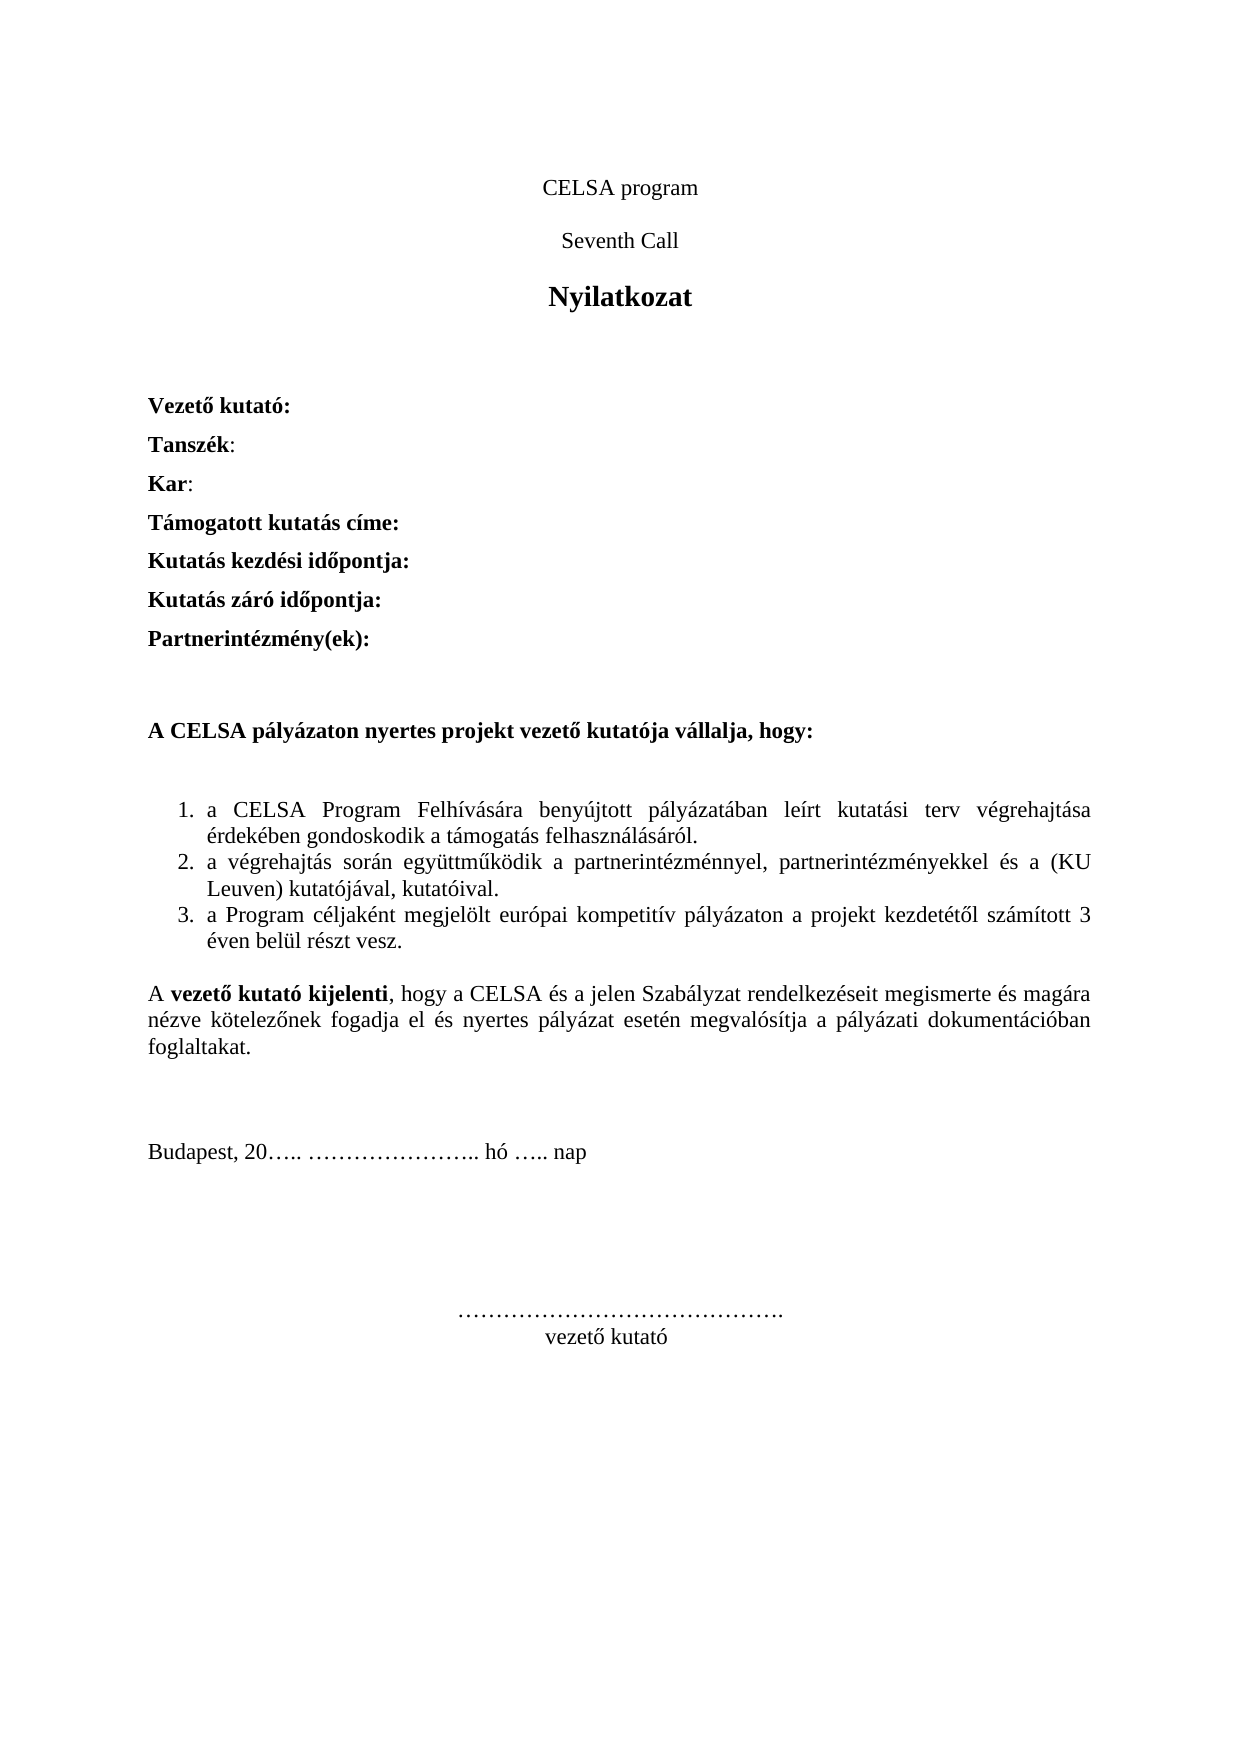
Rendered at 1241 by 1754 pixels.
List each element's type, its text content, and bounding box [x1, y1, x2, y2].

text vezető kutató [443, 1323, 1093, 1349]
text Vezető kutató: [148, 392, 1093, 418]
text Seventh Call [148, 227, 1093, 253]
text Partnerintézmény(ek): [148, 625, 1093, 651]
text A CELSA pályázaton nyertes projekt vezető kutatója vállalja, hogy: [148, 717, 1093, 743]
text A vezető kutató kijelenti, hogy a CELSA és a jelen Szabályzat rendelkezéseit megismerte és magára nézve kötelezőnek fogadja el és nyertes pályázat esetén megvalósítja a pályázati dokumentációban foglaltakat. [148, 980, 1093, 1059]
text Kar: [148, 470, 1093, 496]
text Tanszék: [148, 431, 1093, 457]
text Nyilatkozat [148, 279, 1093, 313]
text Kutatás kezdési időpontja: [148, 547, 1093, 574]
text ……………………………………. [148, 1296, 1093, 1323]
text Budapest, 20….. ………………….. hó ….. nap [148, 1138, 1093, 1165]
list a Program céljaként megjelölt európai kompetitív pályázaton a projekt kezdetétől számított 3 éven belül részt vesz. [177, 901, 1093, 954]
list a végrehajtás során együttműködik a partnerintézménnyel, partnerintézményekkel és a (KU Leuven) kutatójával, kutatóival. [177, 848, 1093, 901]
text Kutatás záró időpontja: [148, 586, 1093, 613]
list a CELSA Program Felhívására benyújtott pályázatában leírt kutatási terv végrehajtása érdekében gondoskodik a támogatás felhasználásáról. [177, 796, 1093, 848]
text Támogatott kutatás címe: [148, 508, 1093, 535]
text CELSA program [148, 174, 1093, 200]
